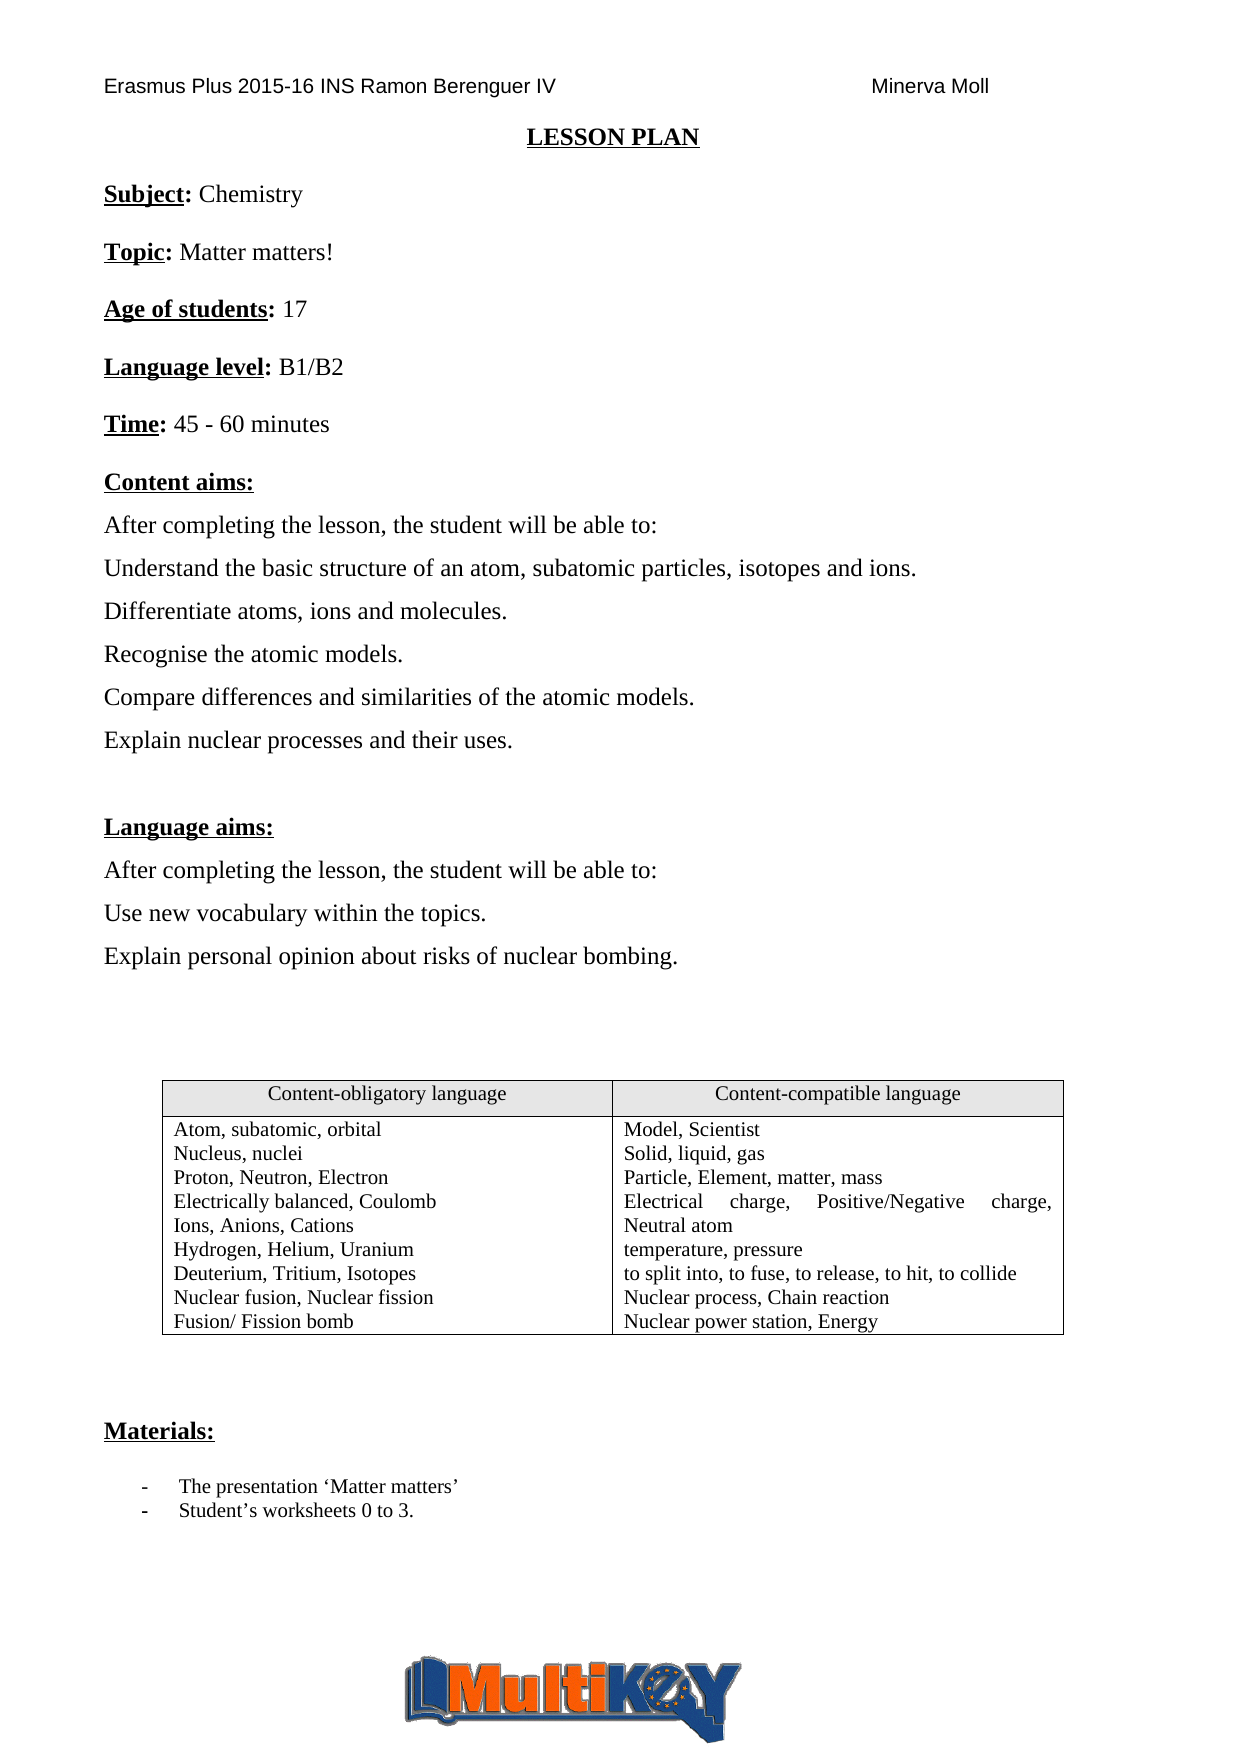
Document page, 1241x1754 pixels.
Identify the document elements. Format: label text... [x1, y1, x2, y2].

text Understand the basic structure of an atom, subatomic particles, isotopes and ions. [103, 553, 1122, 582]
table_header Content-compatible language [613, 1081, 1063, 1116]
text Language level: B1/B2 [103, 352, 1122, 381]
text Differentiate atoms, ions and molecules. [103, 596, 1122, 625]
text Materials: [103, 1416, 1122, 1445]
text LESSON PLAN [103, 122, 1122, 151]
text Language aims: [103, 812, 1122, 841]
text Time: 45 - 60 minutes [103, 409, 1122, 438]
text Explain personal opinion about risks of nuclear bombing. [103, 941, 1122, 970]
text Explain nuclear processes and their uses. [103, 726, 1122, 754]
text Content aims: [103, 467, 1122, 496]
picture [402, 1652, 744, 1748]
table_header Content-obligatory language [163, 1081, 612, 1116]
list Student’s worksheets 0 to 3. [141, 1498, 1122, 1522]
text Subject: Chemistry [103, 179, 1122, 208]
text Topic: Matter matters! [103, 237, 1122, 266]
text After completing the lesson, the student will be able to: [103, 855, 1122, 884]
text Recognise the atomic models. [103, 639, 1122, 668]
table_cell Atom, subatomic, orbital Nucleus, nuclei Proton, Neutron, Electron Electrically balanced, Coulomb Ions, Anions, Cations Hydrogen, Helium, Uranium Deuterium, Tritium, Isotopes Nuclear fusion, Nuclear fission Fusion/ Fission bomb [163, 1117, 612, 1333]
text After completing the lesson, the student will be able to: [103, 510, 1122, 539]
list The presentation ‘Matter matters’ [141, 1473, 1122, 1498]
text Compare differences and similarities of the atomic models. [103, 682, 1122, 711]
text Age of students: 17 [103, 294, 1122, 323]
table_cell Model, Scientist Solid, liquid, gas Particle, Element, matter, mass Electrical charge, Positive/Negative charge, Neutral atom temperature, pressure to split into, to fuse, to release, to hit, to collide Nuclear process, Chain reaction Nuclear power station, Energy [613, 1117, 1063, 1333]
text Use new vocabulary within the topics. [103, 898, 1122, 927]
